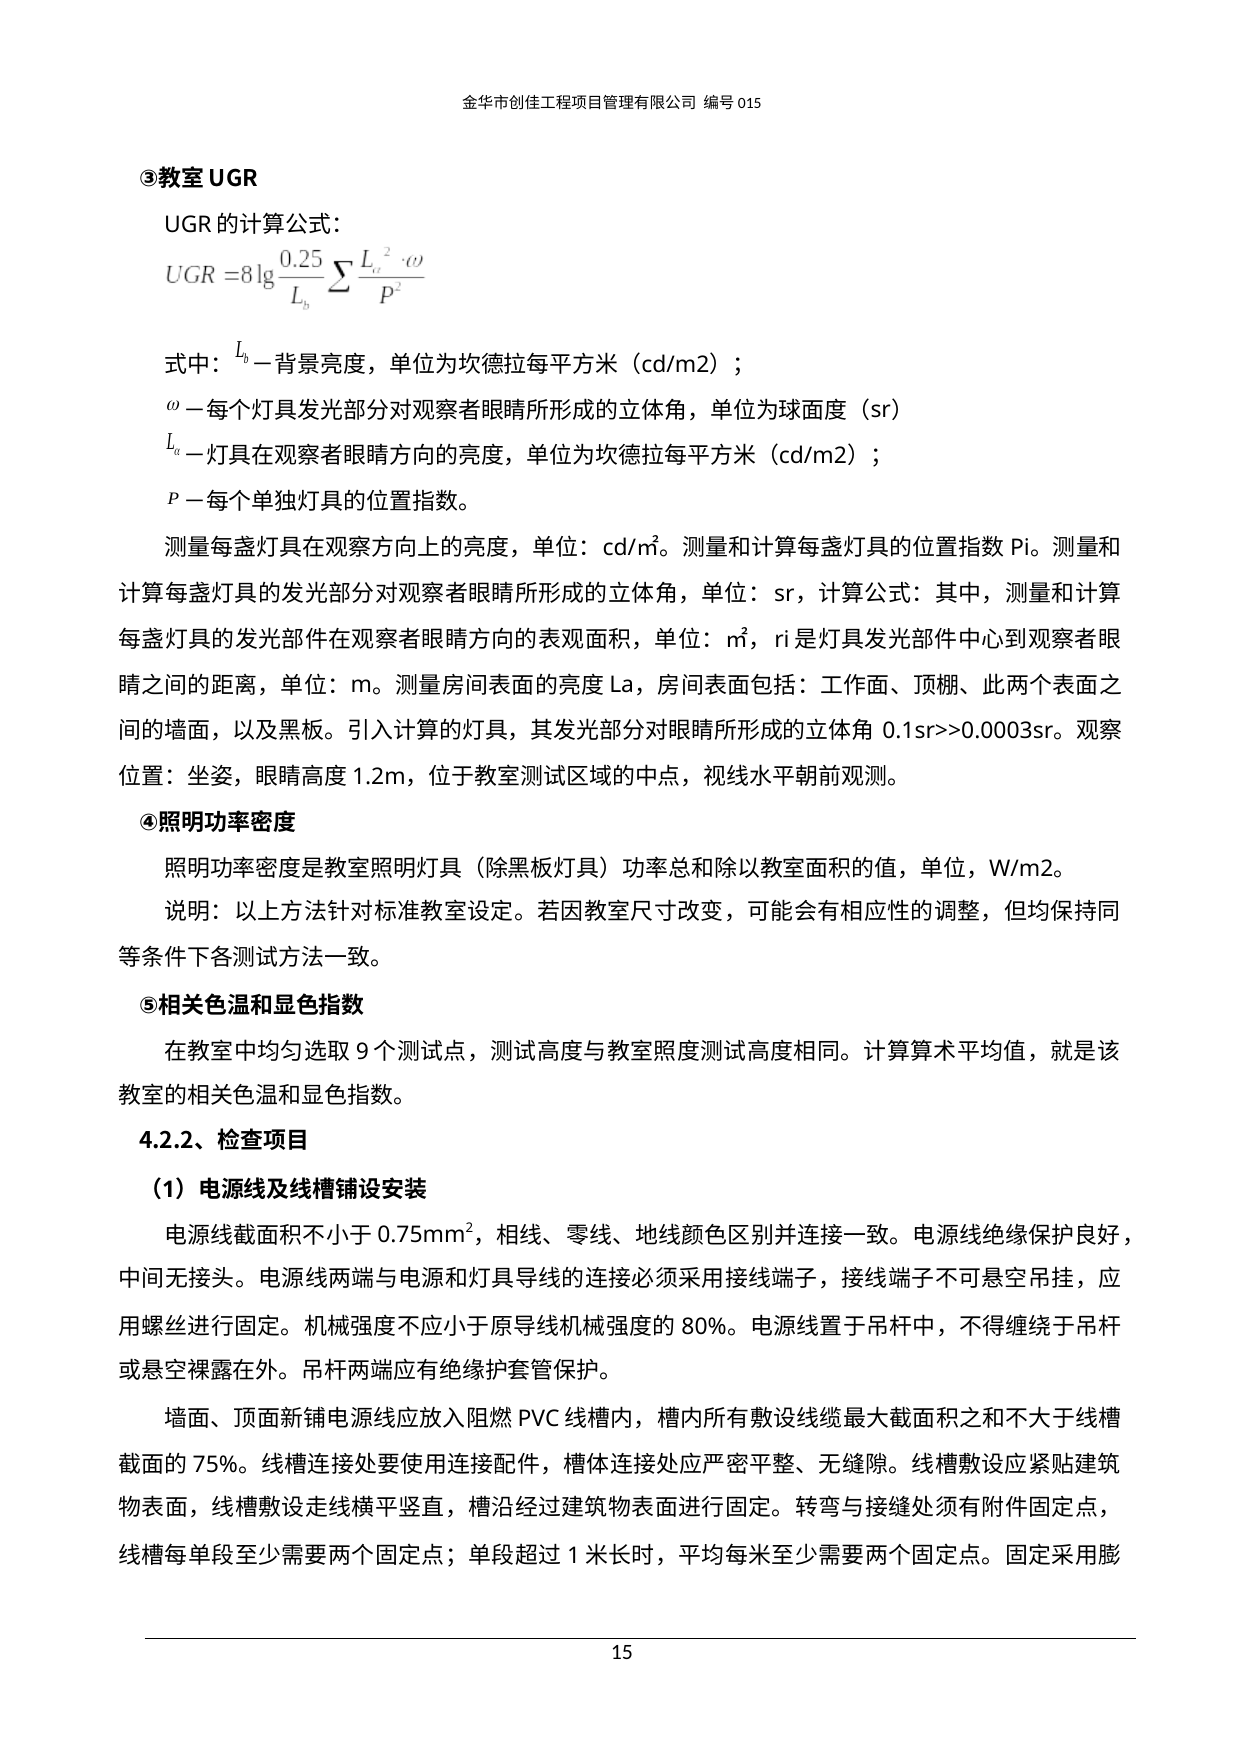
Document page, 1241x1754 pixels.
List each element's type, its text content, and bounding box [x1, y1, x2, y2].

text －每个单独灯具的位置指数。 [118, 471, 1122, 516]
text 测量每盏灯具在观察方向上的亮度，单位：cd/㎡。测量和计算每盏灯具的位置指数Pi。测量和计算每盏灯具的发光部分对观察者眼睛所形成的立体角，单位：sr，计算公式：其中，测量和计算每盏灯具的发光部件在观察者眼睛方向的表观面积，单位：㎡，ri是灯具发光部件中心到观察者眼睛之间的距离，单位：m。测量房间表面的亮度La，房间表面包括：工作面、顶棚、此两个表面之间的墙面，以及黑板。引入计算的灯具，其发光部分对眼睛所形成的立体角0.1sr>>0.0003sr。观察位置：坐姿，眼睛高度1.2m，位于教室测试区域的中点，视线水平朝前观测。 [118, 516, 1122, 791]
text ③教室UGR [118, 148, 1122, 193]
text 说明：以上方法针对标准教室设定。若因教室尺寸改变，可能会有相应性的调整，但均保持同等条件下各测试方法一致。 [118, 883, 1122, 975]
text ④照明功率密度 [118, 791, 1122, 837]
text 式中：－背景亮度，单位为坎德拉每平方米（cd/m2）； [118, 333, 1122, 379]
text UGR的计算公式： [118, 193, 1122, 239]
text （1）电源线及线槽铺设安装 [118, 1158, 1122, 1204]
text －每个灯具发光部分对观察者眼睛所形成的立体角，单位为球面度（sr） [118, 379, 1122, 425]
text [118, 1387, 1122, 1571]
text 照明功率密度是教室照明灯具（除黑板灯具）功率总和除以教室面积的值，单位，W/m2。 [118, 837, 1122, 883]
text 电源线截面积不小于0.75mm2，相线、零线、地线颜色区别并连接一致。电源线绝缘保护良好，中间无接头。电源线两端与电源和灯具导线的连接必须采用接线端子，接线端子不可悬空吊挂，应用螺丝进行固定。机械强度不应小于原导线机械强度的80%。电源线置于吊杆中，不得缠绕于吊杆或悬空裸露在外。吊杆两端应有绝缘护套管保护。 [118, 1204, 1122, 1387]
text ⑤相关色温和显色指数 [118, 975, 1122, 1021]
text 在教室中均匀选取9个测试点，测试高度与教室照度测试高度相同。计算算术平均值，就是该教室的相关色温和显色指数。 [118, 1021, 1122, 1112]
text 4.2.2、检查项目 [118, 1112, 1122, 1158]
text －灯具在观察者眼睛方向的亮度，单位为坎德拉每平方米（cd/m2）； [118, 425, 1122, 471]
